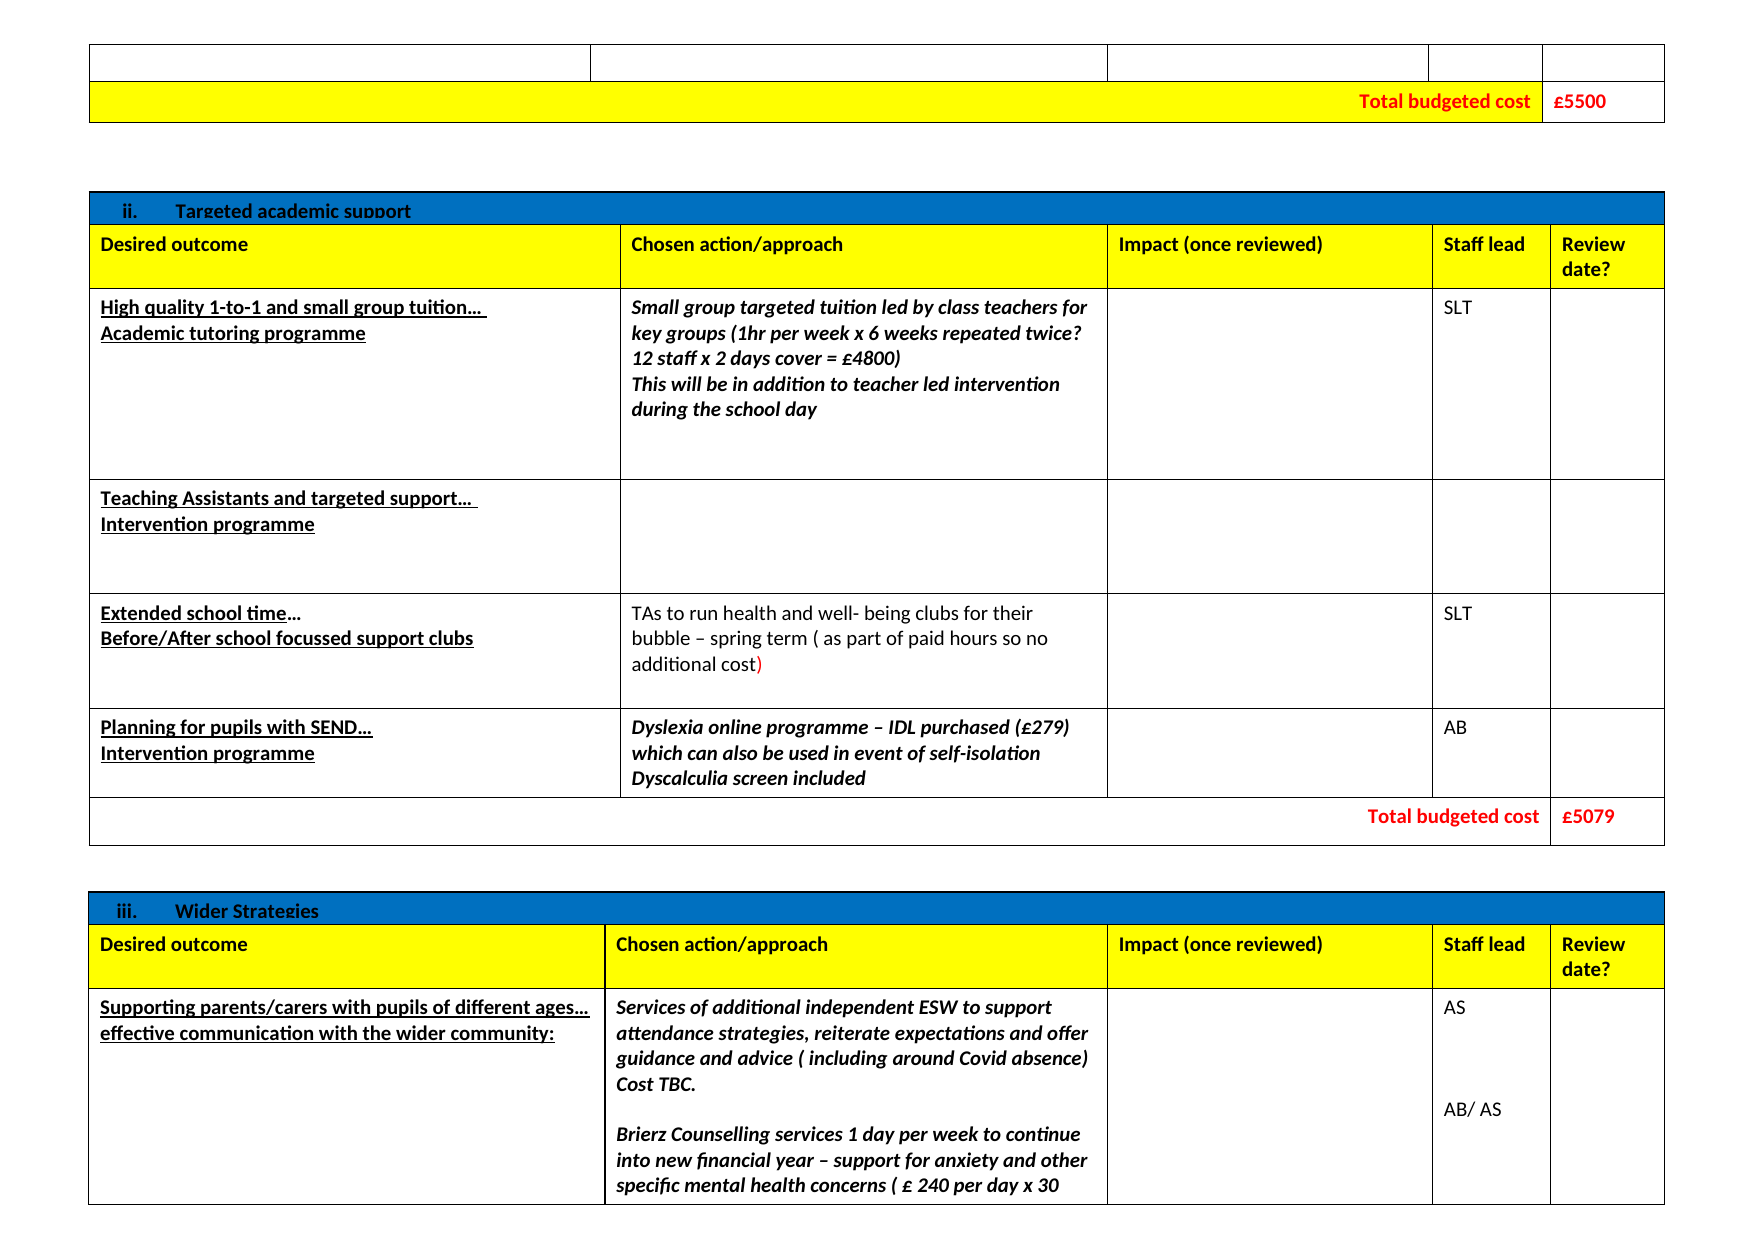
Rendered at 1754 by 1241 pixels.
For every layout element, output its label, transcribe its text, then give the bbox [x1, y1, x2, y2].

table_cell Desired outcome [90, 225, 620, 288]
table_cell High quality 1-to-1 and small group tuition… Academic tutoring programme [90, 289, 620, 478]
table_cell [90, 45, 590, 81]
table_cell Staff lead [1433, 225, 1550, 288]
table_cell [1108, 480, 1432, 593]
table_cell Extended school time… Before/After school focussed support clubs [90, 594, 620, 708]
table_header Targeted academic support [90, 193, 1664, 224]
table_cell £5079 [1551, 798, 1664, 844]
table_cell AB [1433, 709, 1550, 797]
table_cell Planning for pupils with SEND… Intervention programme [90, 709, 620, 797]
table_cell [621, 480, 1107, 593]
table_cell [1108, 989, 1432, 1204]
table_cell [1543, 45, 1664, 81]
table_cell Review date? [1551, 225, 1664, 288]
table_cell [591, 45, 1107, 81]
table_cell [1551, 594, 1664, 708]
table_cell Impact (once reviewed) [1108, 225, 1432, 288]
table_cell [1551, 709, 1664, 797]
table_cell [1551, 289, 1664, 478]
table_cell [89, 989, 604, 1204]
table_cell [1108, 45, 1428, 81]
table_cell Total budgeted cost [90, 82, 1542, 122]
table_cell [1433, 480, 1550, 593]
table_cell Impact (once reviewed) [1108, 925, 1432, 988]
table_header Wider Strategies [89, 893, 1664, 924]
table_cell Total budgeted cost [90, 798, 1550, 844]
table_cell [1551, 480, 1664, 593]
table_cell Review date? [1551, 925, 1664, 988]
table_cell Chosen action/approach [606, 925, 1107, 988]
table_cell £5500 [1543, 82, 1664, 122]
table_cell Teaching Assistants and targeted support… Intervention programme [90, 480, 620, 593]
table_cell Chosen action/approach [621, 225, 1107, 288]
table_cell [1108, 594, 1432, 708]
table_cell [1108, 289, 1432, 478]
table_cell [606, 989, 1107, 1204]
table_cell SLT [1433, 289, 1550, 478]
table_cell TAs to run health and well- being clubs for their bubble – spring term ( as part of paid hours so no additional cost) [621, 594, 1107, 708]
table_cell Staff lead [1433, 925, 1550, 988]
table_cell Desired outcome [89, 925, 604, 988]
table_cell SLT [1433, 594, 1550, 708]
table_cell [1108, 709, 1432, 797]
table_cell Dyslexia online programme – IDL purchased (£279) which can also be used in event of self-isolation Dyscalculia screen included [621, 709, 1107, 797]
table_cell [1551, 989, 1664, 1204]
table_cell Small group targeted tuition led by class teachers for key groups (1hr per week x 6 weeks repeated twice? 12 staff x 2 days cover = £4800) This will be in addition to teacher led intervention during the school day [621, 289, 1107, 478]
table_cell [1429, 45, 1542, 81]
table_cell AS AB/ AS [1433, 989, 1550, 1204]
